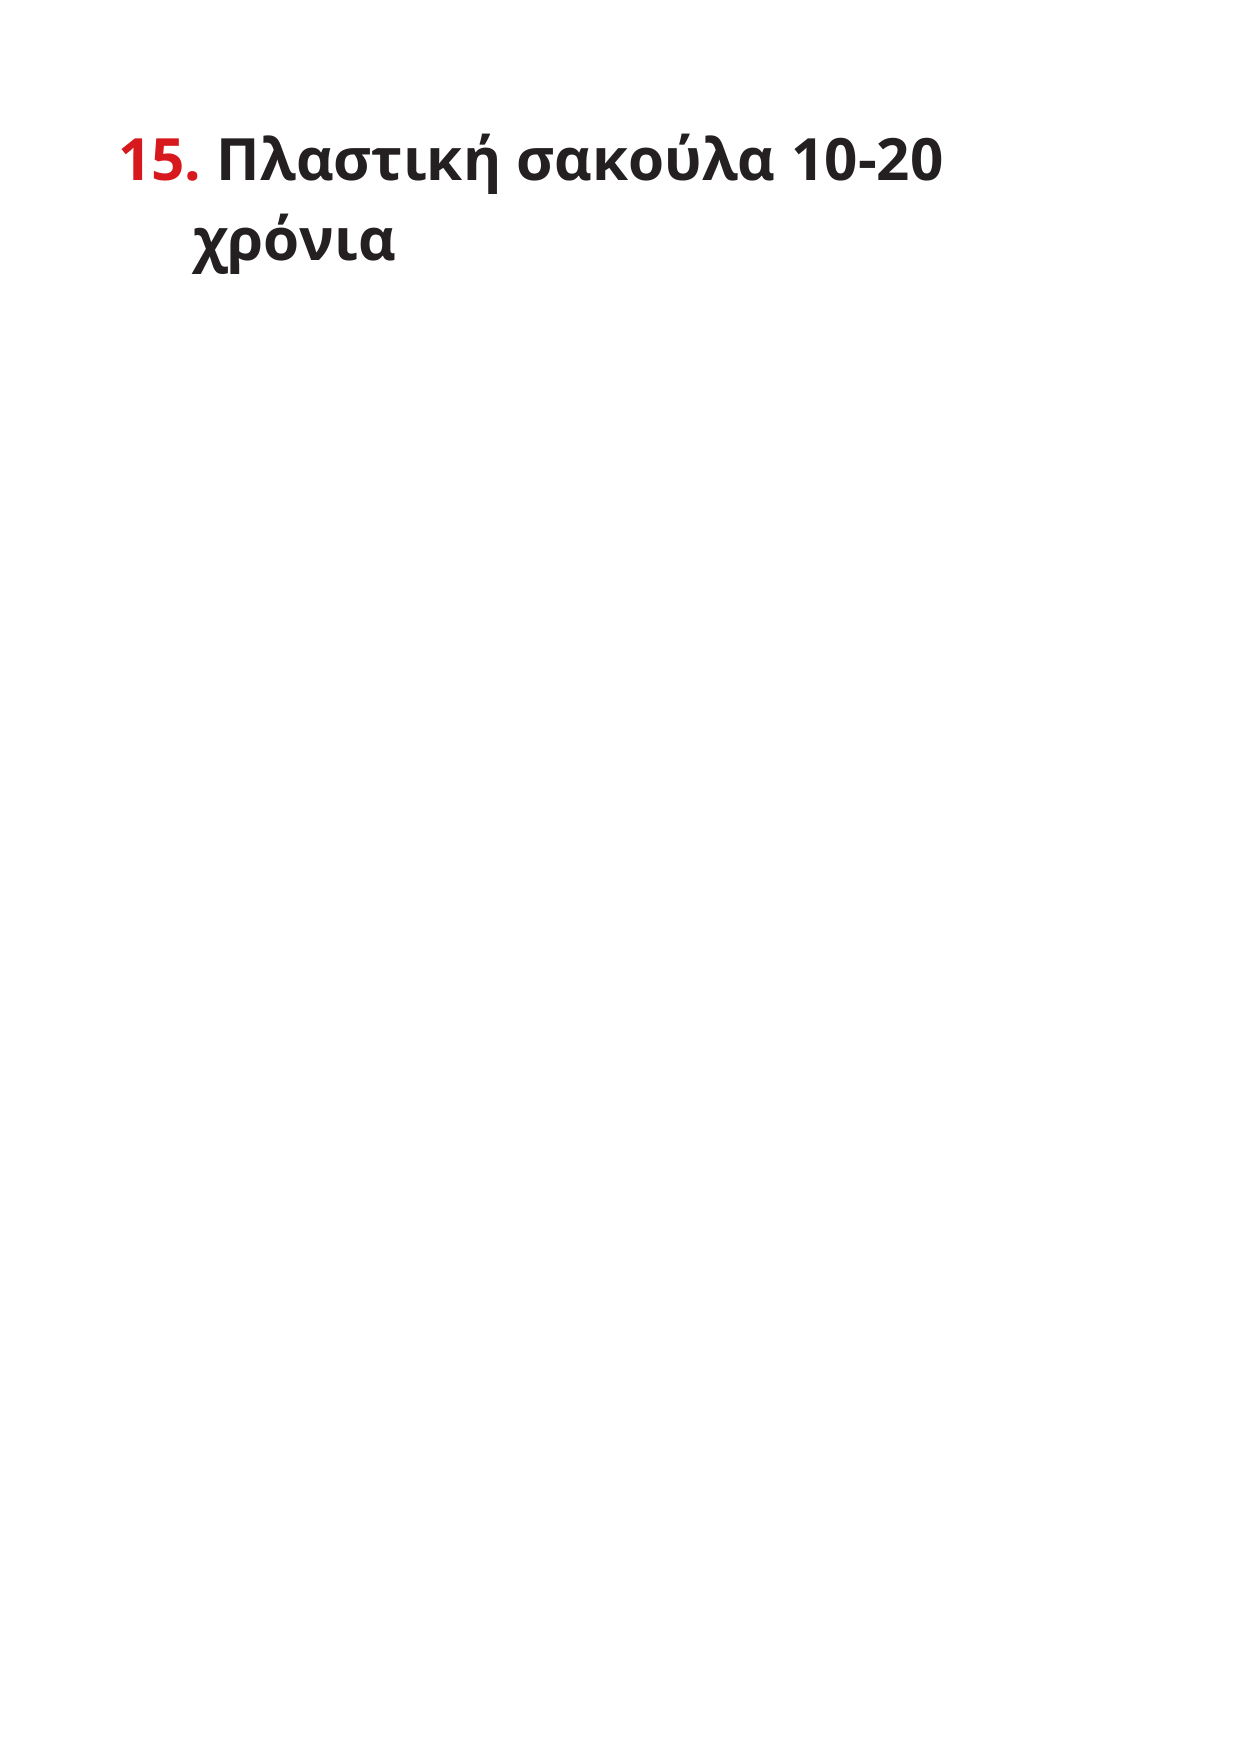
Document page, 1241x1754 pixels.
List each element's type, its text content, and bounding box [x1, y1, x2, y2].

list Πλαστική σακούλα 10-20 χρόνια [118, 118, 1122, 277]
